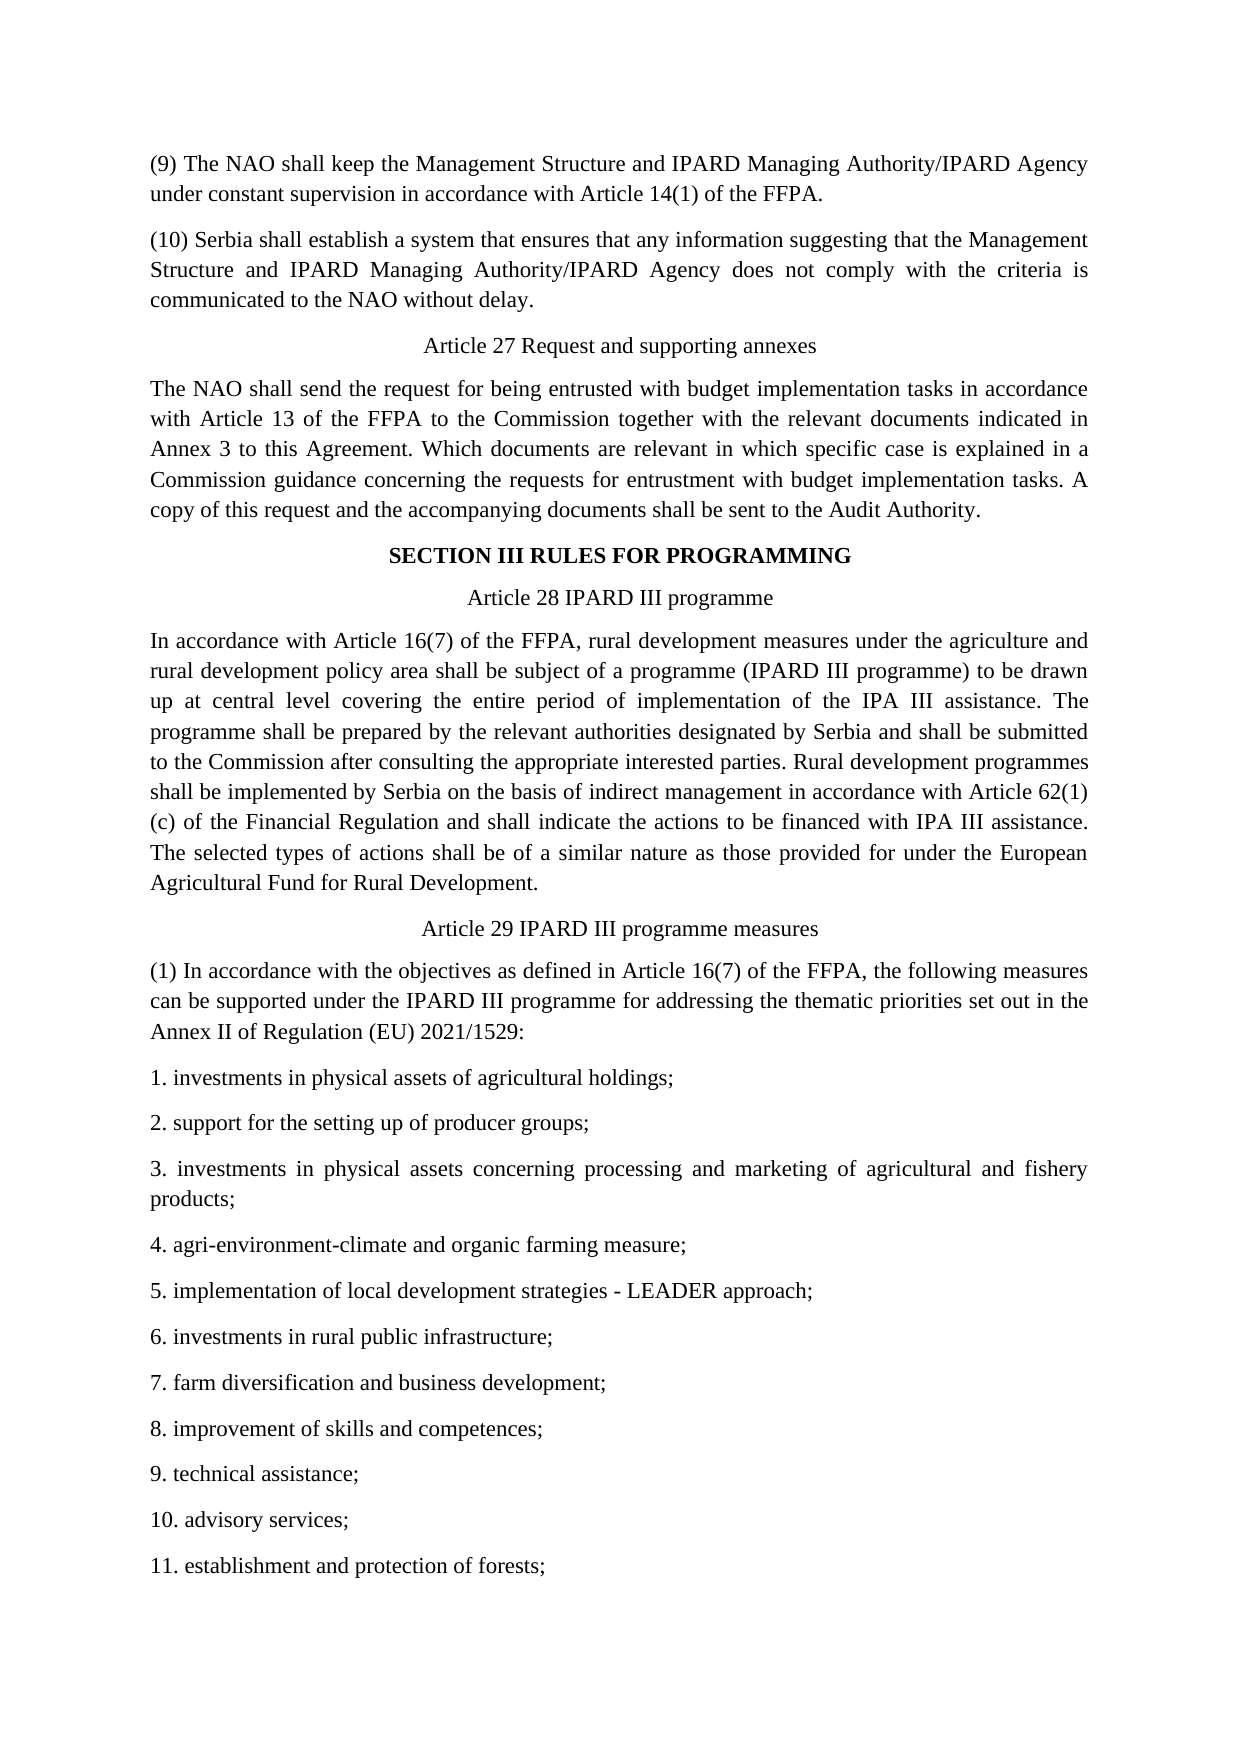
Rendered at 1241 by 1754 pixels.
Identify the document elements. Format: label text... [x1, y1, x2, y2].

text 4. agri-environment-climate and organic farming measure; [150, 1231, 1090, 1258]
text 8. improvement of skills and competences; [150, 1414, 1090, 1441]
text (9) The NAO shall keep the Management Structure and IPARD Managing Authority/IPARD Agency under constant supervision in accordance with Article 14(1) of the FFPA. [150, 150, 1090, 207]
text 7. farm diversification and business development; [150, 1369, 1090, 1395]
text 3. investments in physical assets concerning processing and marketing of agricultural and fishery products; [150, 1155, 1090, 1212]
text (1) In accordance with the objectives as defined in Article 16(7) of the FFPA, the following measures can be supported under the IPARD III programme for addressing the thematic priorities set out in the Annex II of Regulation (EU) 2021/1529: [150, 957, 1090, 1044]
text 1. investments in physical assets of agricultural holdings; [150, 1063, 1090, 1090]
text (10) Serbia shall establish a system that ensures that any information suggesting that the Management Structure and IPARD Managing Authority/IPARD Agency does not comply with the criteria is communicated to the NAO without delay. [150, 226, 1090, 313]
text SECTION III RULES FOR PROGRAMMING [150, 542, 1090, 568]
text The NAO shall send the request for being entrusted with budget implementation tasks in accordance with Article 13 of the FFPA to the Commission together with the relevant documents indicated in Annex 3 to this Agreement. Which documents are relevant in which specific case is explained in a Commission guidance concerning the requests for entrustment with budget implementation tasks. A copy of this request and the accompanying documents shall be sent to the Audit Authority. [150, 375, 1090, 522]
text 2. support for the setting up of producer groups; [150, 1109, 1090, 1136]
text 10. advisory services; [150, 1506, 1090, 1533]
text 11. establishment and protection of forests; [150, 1552, 1090, 1578]
text In accordance with Article 16(7) of the FFPA, rural development measures under the agriculture and rural development policy area shall be subject of a programme (IPARD III programme) to be drawn up at central level covering the entire period of implementation of the IPA III assistance. The programme shall be prepared by the relevant authorities designated by Serbia and shall be submitted to the Commission after consulting the appropriate interested parties. Rural development programmes shall be implemented by Serbia on the basis of indirect management in accordance with Article 62(1)(c) of the Financial Regulation and shall indicate the actions to be financed with IPA III assistance. The selected types of actions shall be of a similar nature as those provided for under the European Agricultural Fund for Rural Development. [150, 627, 1090, 895]
text 6. investments in rural public infrastructure; [150, 1323, 1090, 1349]
text 9. technical assistance; [150, 1460, 1090, 1487]
text Article 27 Request and supporting annexes [150, 332, 1090, 359]
text Article 29 IPARD III programme measures [150, 914, 1090, 941]
text 5. implementation of local development strategies - LEADER approach; [150, 1277, 1090, 1303]
text Article 28 IPARD III programme [150, 584, 1090, 611]
